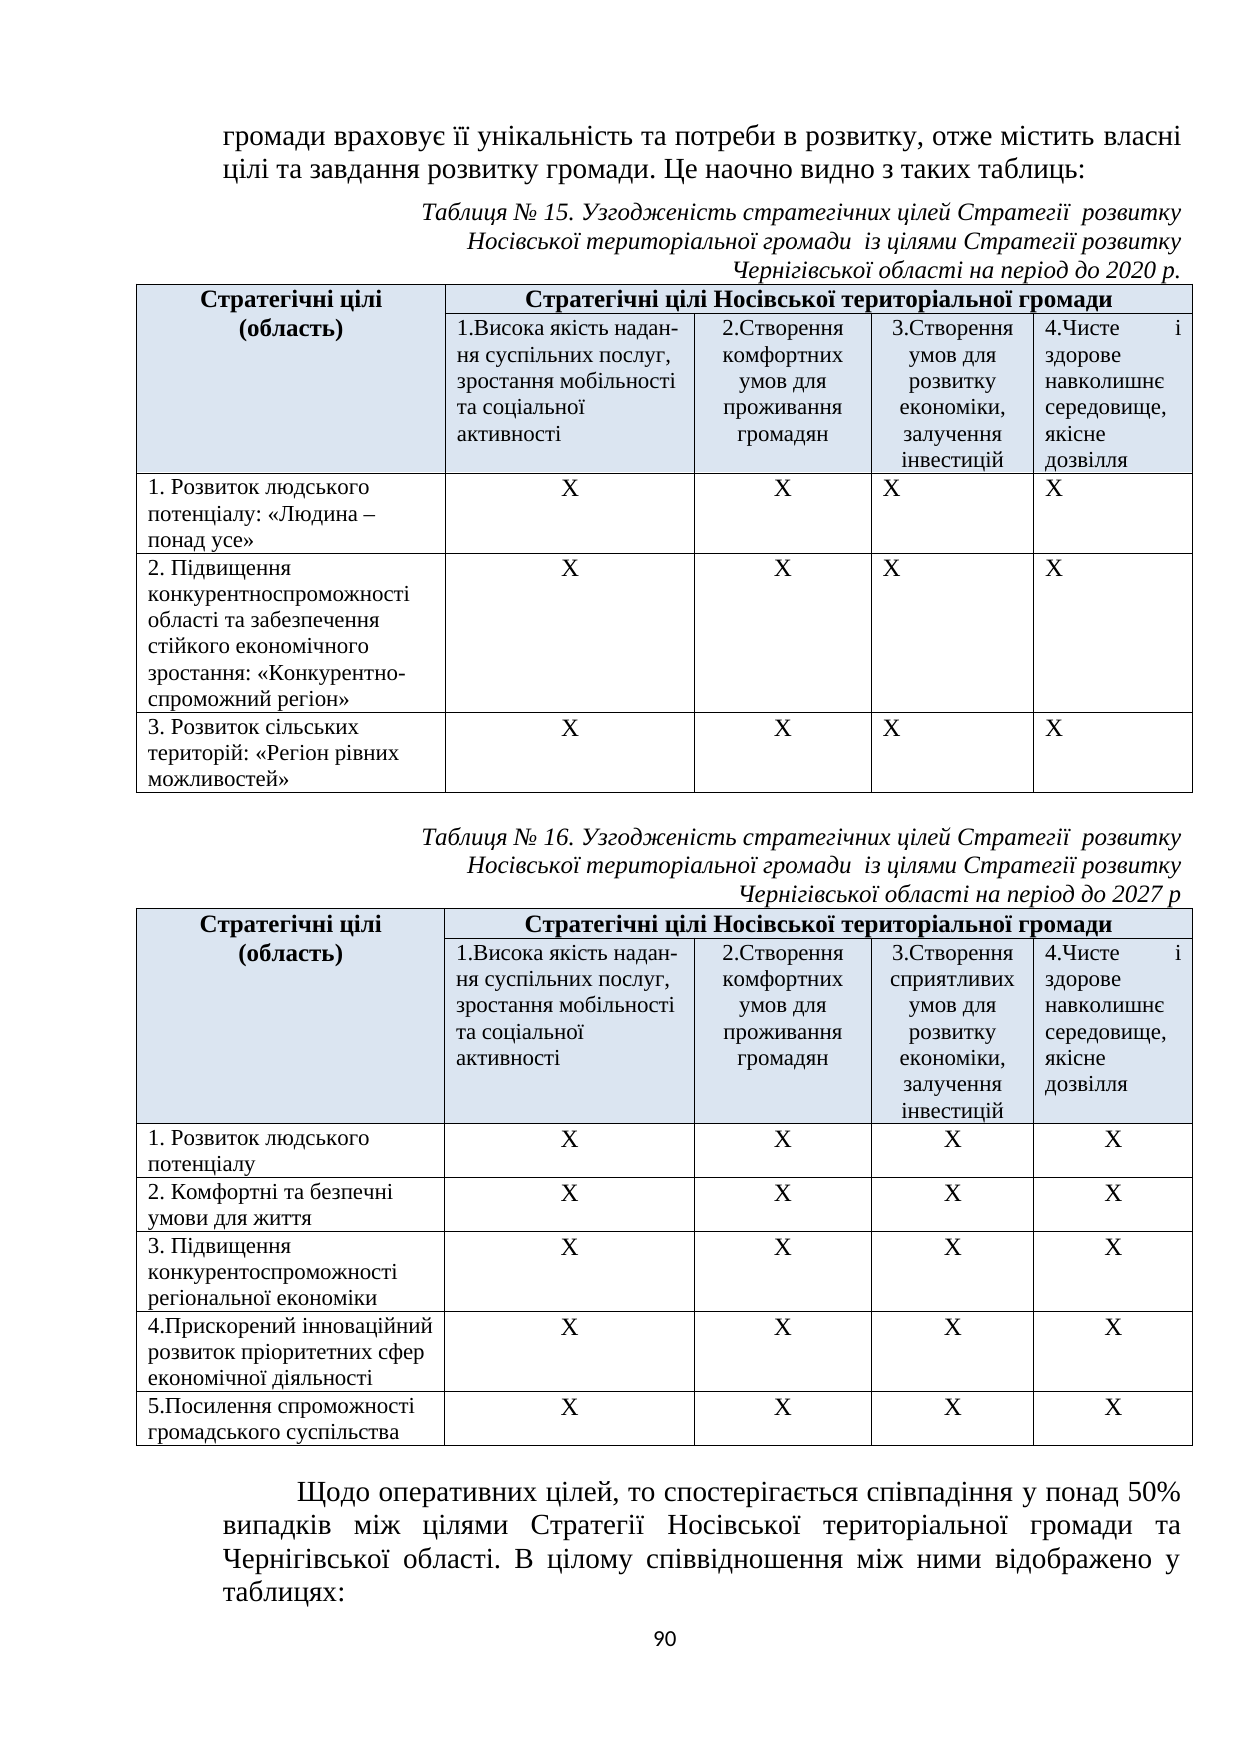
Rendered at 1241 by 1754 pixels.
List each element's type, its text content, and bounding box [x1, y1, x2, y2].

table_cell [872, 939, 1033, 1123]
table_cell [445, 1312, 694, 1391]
text Носівської територіальної громади із цілями Стратегії розвитку [148, 850, 1181, 879]
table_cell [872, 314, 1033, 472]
text Таблиця № 15. Узгодженість стратегічних цілей Стратегії розвитку [148, 197, 1181, 226]
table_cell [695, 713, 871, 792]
text Чернігівської області на період до 2027 р [148, 879, 1181, 908]
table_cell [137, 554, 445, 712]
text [223, 118, 1181, 185]
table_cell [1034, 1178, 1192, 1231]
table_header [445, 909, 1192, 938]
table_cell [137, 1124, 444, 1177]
text Носівської територіальної громади із цілями Стратегії розвитку [148, 226, 1181, 255]
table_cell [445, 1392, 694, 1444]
text Таблиця № 16. Узгодженість стратегічних цілей Стратегії розвитку [148, 822, 1181, 850]
text Щодо оперативних цілей, то спостерігається співпадіння у понад 50% випадків між цілями Стратегії Носівської територіальної громади та Чернігівської області. В цілому співвідношення між ними відображено у таблицях: [223, 1474, 1181, 1608]
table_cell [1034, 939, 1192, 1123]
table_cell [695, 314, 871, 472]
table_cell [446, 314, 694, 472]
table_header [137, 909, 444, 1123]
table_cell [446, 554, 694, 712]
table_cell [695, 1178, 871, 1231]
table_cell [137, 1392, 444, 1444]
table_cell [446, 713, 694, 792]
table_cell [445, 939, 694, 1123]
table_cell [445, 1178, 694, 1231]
text Чернігівської області на період до 2020 р. [148, 255, 1181, 283]
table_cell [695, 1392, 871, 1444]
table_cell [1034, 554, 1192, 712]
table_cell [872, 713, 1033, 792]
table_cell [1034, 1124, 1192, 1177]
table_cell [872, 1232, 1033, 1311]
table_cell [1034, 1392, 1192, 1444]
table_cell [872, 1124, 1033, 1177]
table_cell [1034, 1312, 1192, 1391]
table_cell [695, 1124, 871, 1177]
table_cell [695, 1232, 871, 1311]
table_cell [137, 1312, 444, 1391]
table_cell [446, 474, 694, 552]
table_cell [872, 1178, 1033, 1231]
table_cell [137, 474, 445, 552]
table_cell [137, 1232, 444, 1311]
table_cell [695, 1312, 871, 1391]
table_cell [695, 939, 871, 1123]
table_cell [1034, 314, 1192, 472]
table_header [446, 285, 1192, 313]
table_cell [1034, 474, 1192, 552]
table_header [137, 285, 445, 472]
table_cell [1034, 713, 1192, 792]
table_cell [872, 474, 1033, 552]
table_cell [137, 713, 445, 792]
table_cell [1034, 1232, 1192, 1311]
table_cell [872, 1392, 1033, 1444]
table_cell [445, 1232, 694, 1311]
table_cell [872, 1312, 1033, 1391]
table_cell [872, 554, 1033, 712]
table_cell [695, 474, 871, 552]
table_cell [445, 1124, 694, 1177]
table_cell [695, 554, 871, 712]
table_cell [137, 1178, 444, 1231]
